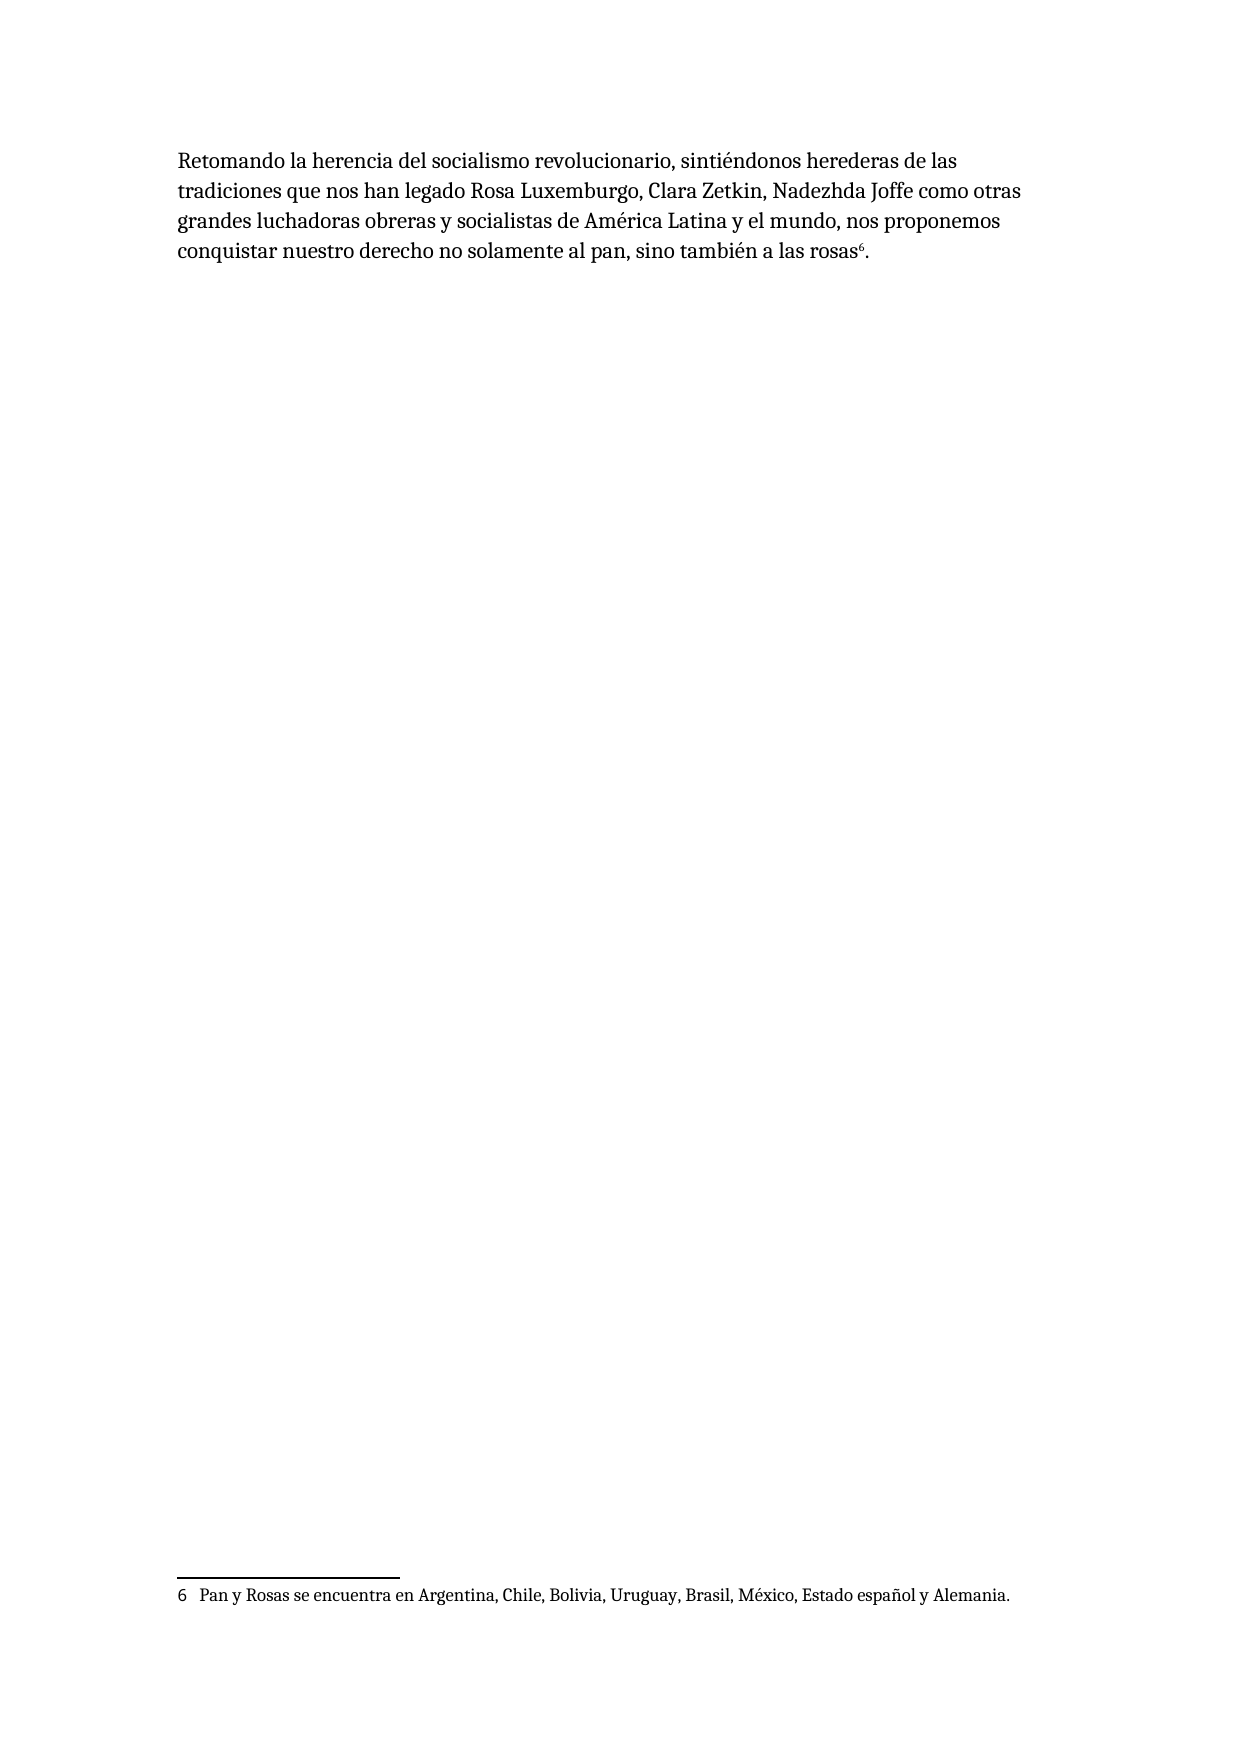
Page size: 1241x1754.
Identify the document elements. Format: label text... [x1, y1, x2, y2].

text Retomando la herencia del socialismo revolucionario, sintiéndonos herederas de las tradiciones que nos han legado Rosa Luxemburgo, Clara Zetkin, Nadezhda Joffe como otras grandes luchadoras obreras y socialistas de América Latina y el mundo, nos proponemos conquistar nuestro derecho no solamente al pan, sino también a las rosas. [177, 148, 1063, 264]
